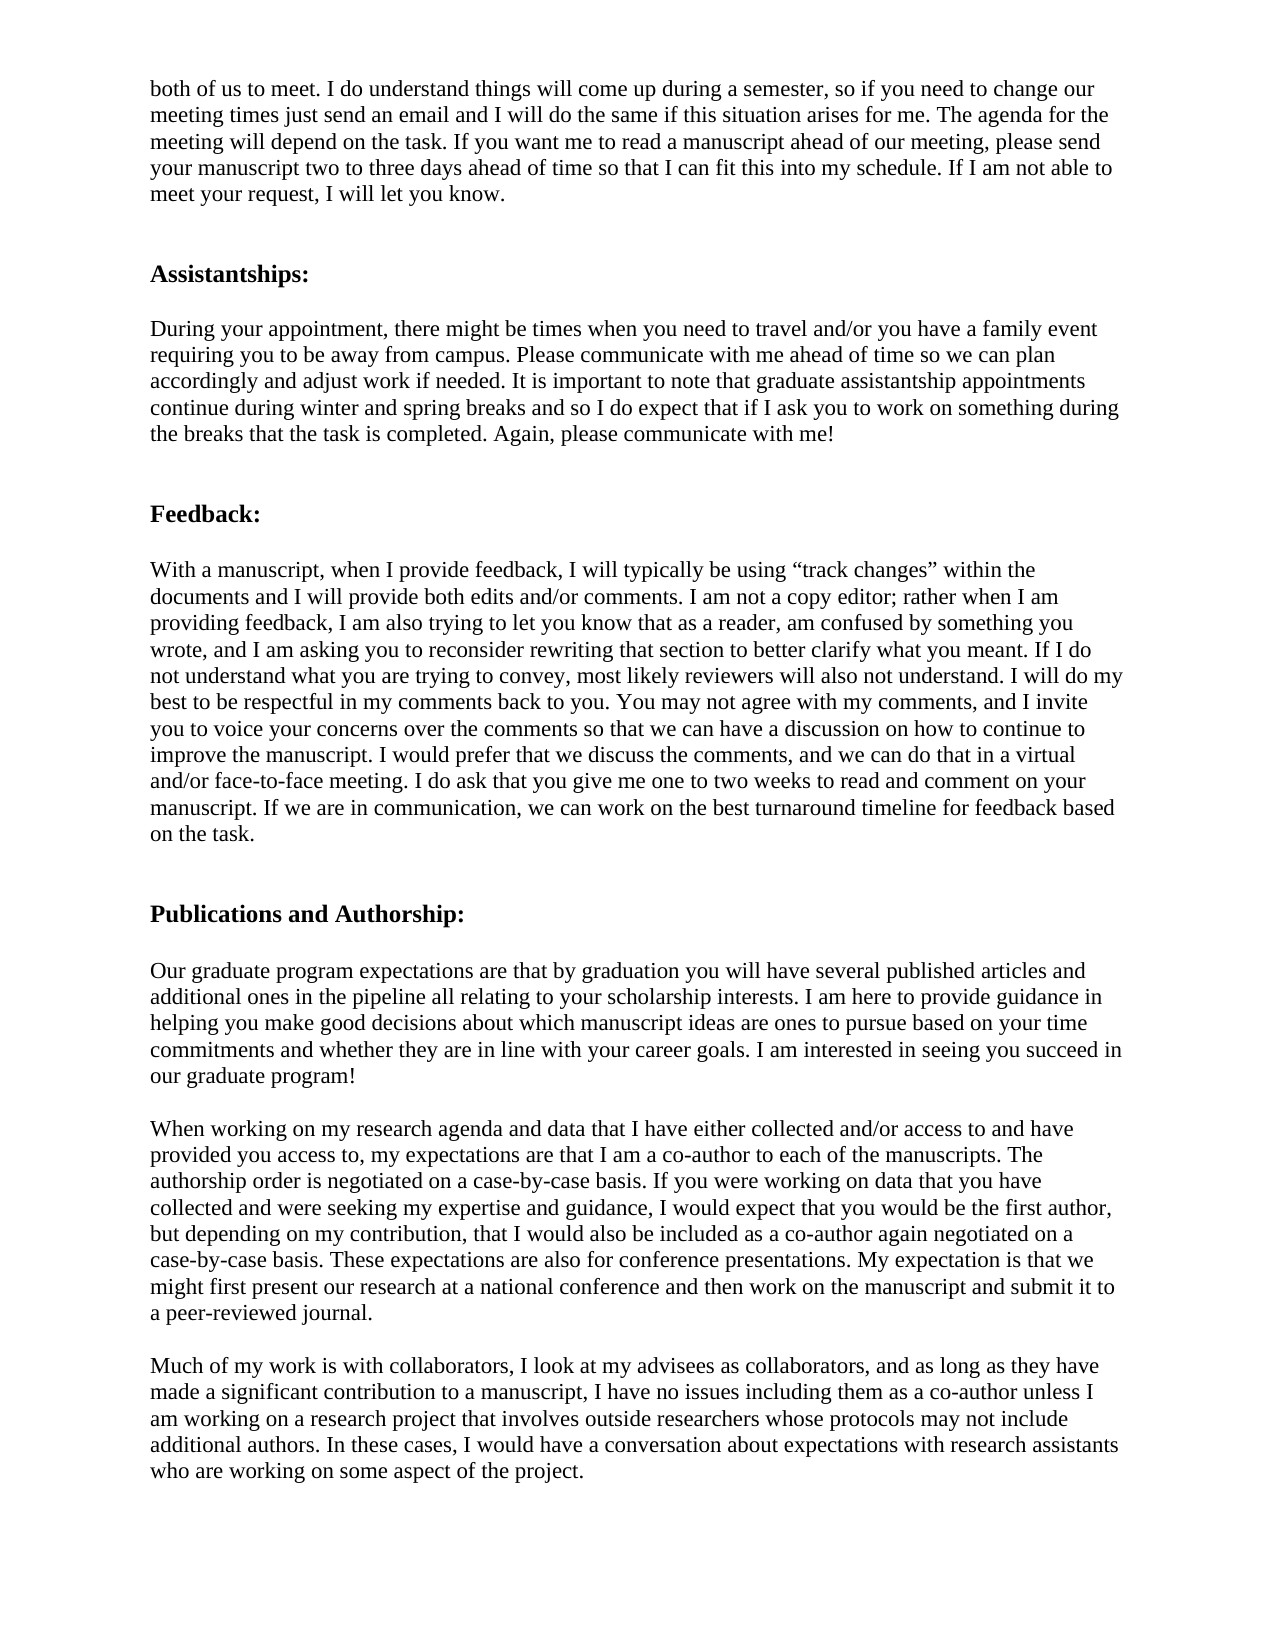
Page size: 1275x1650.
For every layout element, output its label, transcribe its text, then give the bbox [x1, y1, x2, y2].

text When working on my research agenda and data that I have either collected and/or access to and have provided you access to, my expectations are that I am a co-author to each of the manuscripts. The authorship order is negotiated on a case-by-case basis. If you were working on data that you have collected and were seeking my expertise and guidance, I would expect that you would be the first author, but depending on my contribution, that I would also be included as a co-author again negotiated on a case-by-case basis. These expectations are also for conference presentations. My expectation is that we might first present our research at a national conference and then work on the manuscript and submit it to a peer-reviewed journal. [150, 1115, 1125, 1326]
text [150, 75, 1125, 207]
text Much of my work is with collaborators, I look at my advisees as collaborators, and as long as they have made a significant contribution to a manuscript, I have no issues including them as a co-author unless I am working on a research project that involves outside researchers whose protocols may not include additional authors. In these cases, I would have a conversation about expectations with research assistants who are working on some aspect of the project. [150, 1352, 1125, 1484]
text Assistantships: [150, 259, 1125, 288]
text With a manuscript, when I provide feedback, I will typically be using “track changes” within the documents and I will provide both edits and/or comments. I am not a copy editor; rather when I am providing feedback, I am also trying to let you know that as a reader, am confused by something you wrote, and I am asking you to reconsider rewriting that section to better clarify what you meant. If I do not understand what you are trying to convey, most likely reviewers will also not understand. I will do my best to be respectful in my comments back to you. You may not agree with my comments, and I invite you to voice your concerns over the comments so that we can have a discussion on how to continue to improve the manuscript. I would prefer that we discuss the comments, and we can do that in a virtual and/or face-to-face meeting. I do ask that you give me one to two weeks to read and comment on your manuscript. If we are in communication, we can work on the best turnaround timeline for feedback based on the task. [150, 557, 1125, 846]
text Publications and Authorship: [150, 899, 1125, 928]
text Feedback: [150, 499, 1125, 528]
text During your appointment, there might be times when you need to travel and/or you have a family event requiring you to be away from campus. Please communicate with me ahead of time so we can plan accordingly and adjust work if needed. It is important to note that graduate assistantship appointments continue during winter and spring breaks and so I do expect that if I ask you to work on something during the breaks that the task is completed. Again, please communicate with me! [150, 314, 1125, 446]
text Our graduate program expectations are that by graduation you will have several published articles and additional ones in the pipeline all relating to your scholarship interests. I am here to provide guidance in helping you make good decisions about which manuscript ideas are ones to pursue based on your time commitments and whether they are in line with your career goals. I am interested in seeing you succeed in our graduate program! [150, 957, 1125, 1088]
